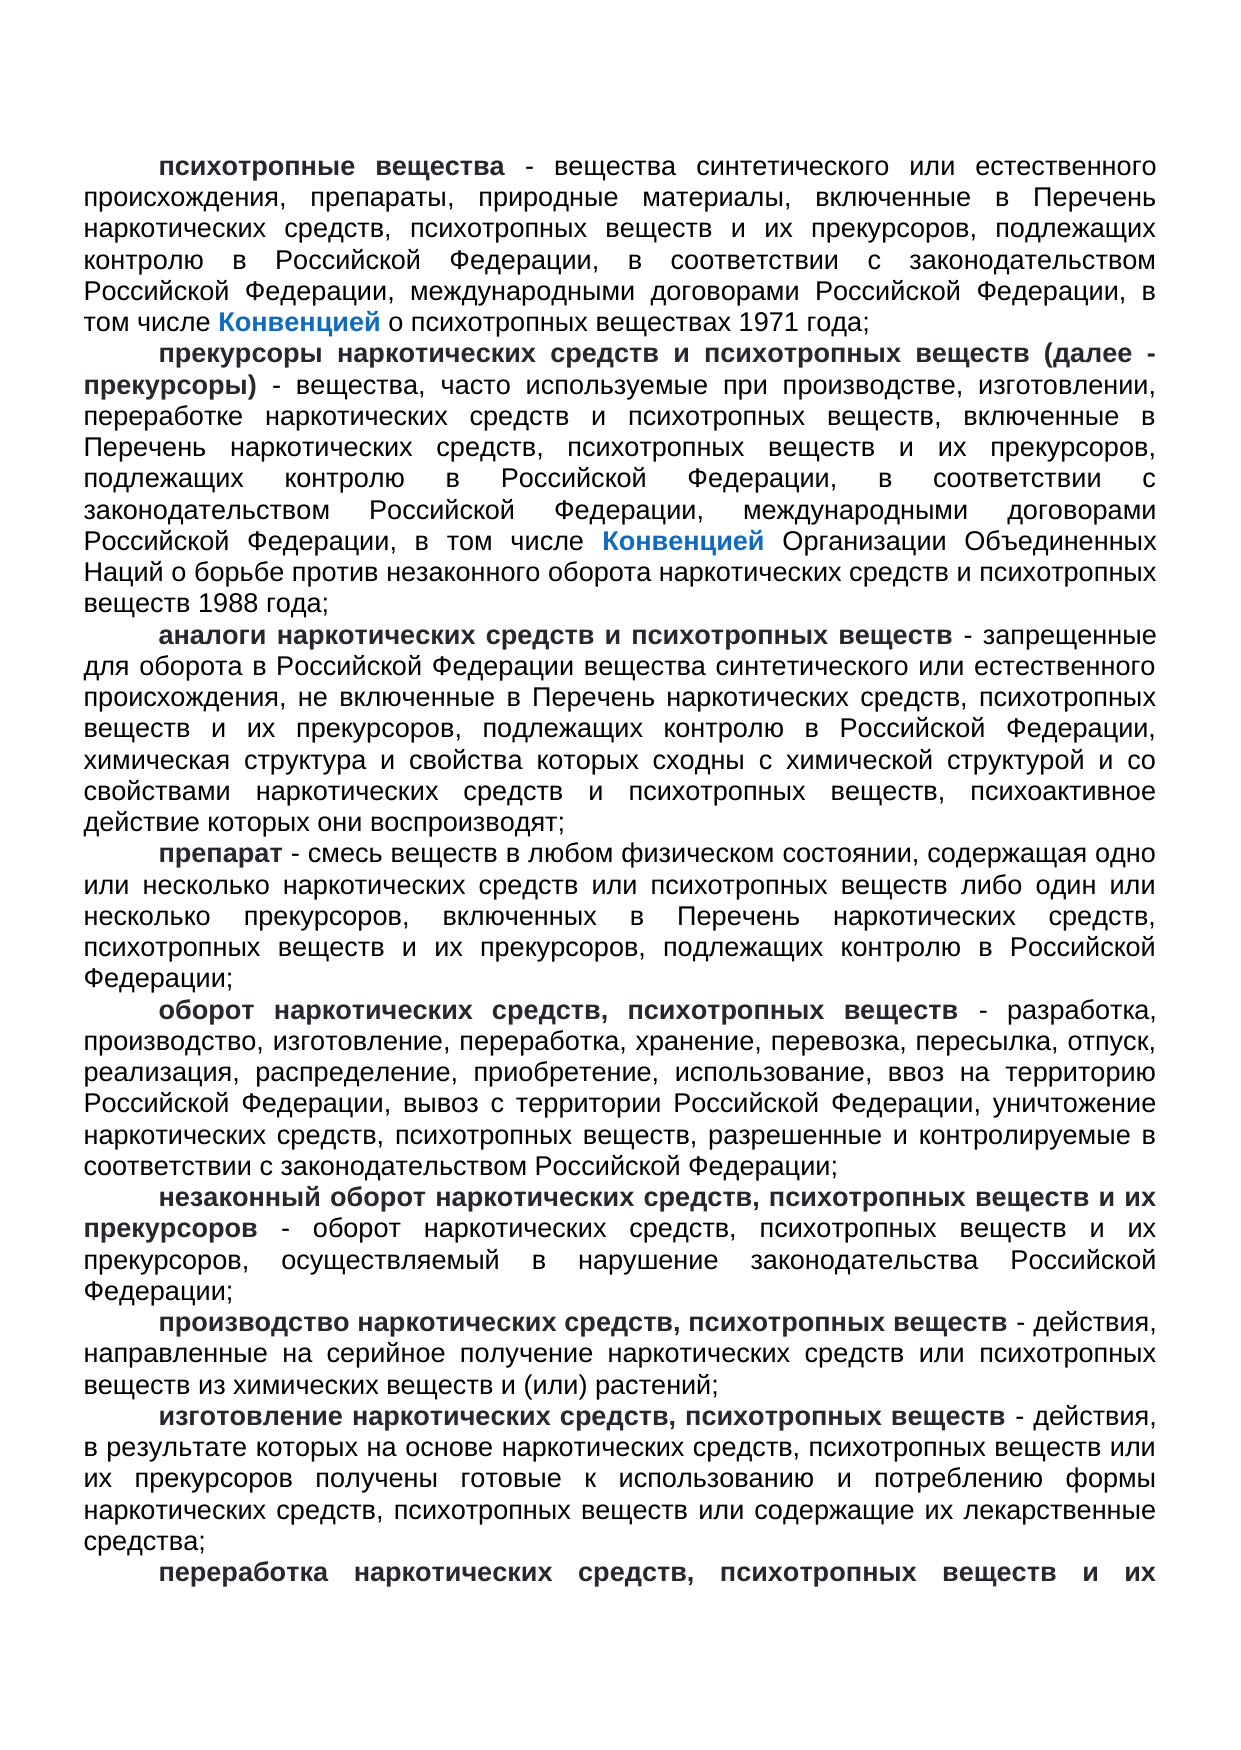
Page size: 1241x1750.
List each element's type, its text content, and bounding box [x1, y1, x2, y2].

text изготовление наркотических средств, психотропных веществ - действия, в результате которых на основе наркотических средств, психотропных веществ или их прекурсоров получены готовые к использованию и потреблению формы наркотических средств, психотропных веществ или содержащие их лекарственные средства; [83, 1400, 1157, 1556]
text психотропные вещества - вещества синтетического или естественного происхождения, препараты, природные материалы, включенные в Перечень наркотических средств, психотропных веществ и их прекурсоров, подлежащих контролю в Российской Федерации, в соответствии с законодательством Российской Федерации, международными договорами Российской Федерации, в том числе Конвенцией о психотропных веществах 1971 года; [83, 150, 1157, 337]
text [83, 1556, 1157, 1587]
text производство наркотических средств, психотропных веществ - действия, направленные на серийное получение наркотических средств или психотропных веществ из химических веществ и (или) растений; [83, 1306, 1157, 1400]
text препарат - смесь веществ в любом физическом состоянии, содержащая одно или несколько наркотических средств или психотропных веществ либо один или несколько прекурсоров, включенных в Перечень наркотических средств, психотропных веществ и их прекурсоров, подлежащих контролю в Российской Федерации; [83, 837, 1157, 994]
text оборот наркотических средств, психотропных веществ - разработка, производство, изготовление, переработка, хранение, перевозка, пересылка, отпуск, реализация, распределение, приобретение, использование, ввоз на территорию Российской Федерации, вывоз с территории Российской Федерации, уничтожение наркотических средств, психотропных веществ, разрешенные и контролируемые в соответствии с законодательством Российской Федерации; [83, 994, 1157, 1181]
text прекурсоры наркотических средств и психотропных веществ (далее - прекурсоры) - вещества, часто используемые при производстве, изготовлении, переработке наркотических средств и психотропных веществ, включенные в Перечень наркотических средств, психотропных веществ и их прекурсоров, подлежащих контролю в Российской Федерации, в соответствии с законодательством Российской Федерации, международными договорами Российской Федерации, в том числе Конвенцией Организации Объединенных Наций о борьбе против незаконного оборота наркотических средств и психотропных веществ 1988 года; [83, 337, 1157, 619]
text аналоги наркотических средств и психотропных веществ - запрещенные для оборота в Российской Федерации вещества синтетического или естественного происхождения, не включенные в Перечень наркотических средств, психотропных веществ и их прекурсоров, подлежащих контролю в Российской Федерации, химическая структура и свойства которых сходны с химической структурой и со свойствами наркотических средств и психотропных веществ, психоактивное действие которых они воспроизводят; [83, 619, 1157, 837]
text незаконный оборот наркотических средств, психотропных веществ и их прекурсоров - оборот наркотических средств, психотропных веществ и их прекурсоров, осуществляемый в нарушение законодательства Российской Федерации; [83, 1181, 1157, 1306]
